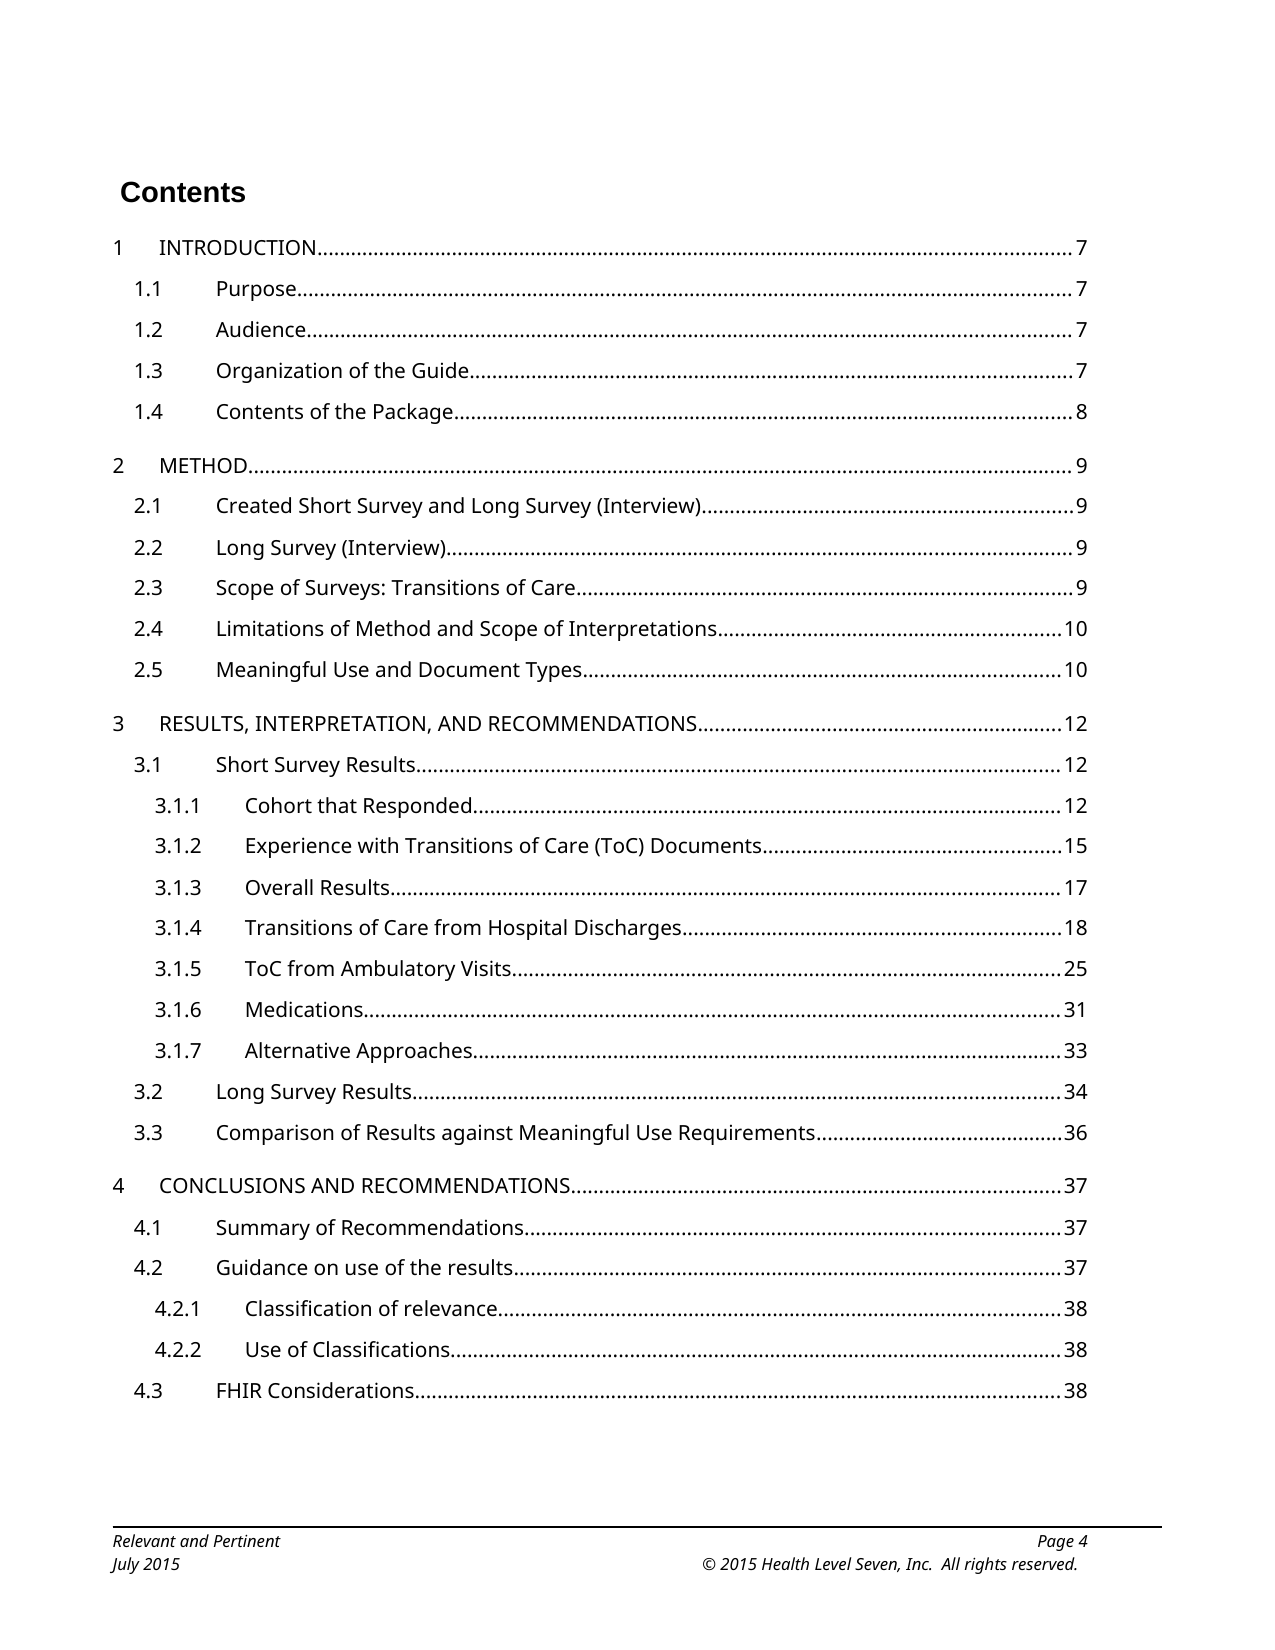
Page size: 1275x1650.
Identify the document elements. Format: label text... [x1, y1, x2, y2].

text 4.2 Guidance on use of the results 37 [133, 1253, 1162, 1282]
text 4.2.1 Classification of relevance 38 [154, 1294, 1162, 1323]
text 1 Introduction 7 [112, 233, 1087, 262]
text 2.5 Meaningful Use and Document Types 10 [133, 655, 1162, 684]
text 1.4 Contents of the Package 8 [133, 397, 1162, 426]
text 2 Method 9 [112, 451, 1087, 479]
text 1.1 Purpose 7 [133, 274, 1162, 303]
text 3.1.6 Medications 31 [154, 995, 1162, 1024]
text 3.1.1 Cohort that Responded 12 [154, 791, 1162, 819]
text 3.2 Long Survey Results 34 [133, 1077, 1162, 1106]
text 4.2.2 Use of Classifications 38 [154, 1335, 1162, 1364]
text 3.1 Short Survey Results 12 [133, 750, 1162, 778]
text 4.1 Summary of Recommendations 37 [133, 1213, 1162, 1241]
text 4.3 FHIR Considerations 38 [133, 1376, 1162, 1405]
text 3.1.3 Overall Results 17 [154, 873, 1162, 901]
text 2.4 Limitations of Method and Scope of Interpretations 10 [133, 614, 1162, 643]
title Contents [120, 175, 1162, 208]
text 1.2 Audience 7 [133, 315, 1162, 344]
text 2.1 Created Short Survey and Long Survey (Interview) 9 [133, 492, 1162, 520]
text 3.1.2 Experience with Transitions of Care (ToC) Documents 15 [154, 832, 1162, 860]
text 2.2 Long Survey (Interview) 9 [133, 533, 1162, 561]
text 2.3 Scope of Surveys: Transitions of Care 9 [133, 573, 1162, 602]
text 4 Conclusions and Recommendations 37 [112, 1172, 1087, 1200]
text 3.1.5 ToC from Ambulatory Visits 25 [154, 954, 1162, 983]
text 1.3 Organization of the Guide 7 [133, 356, 1162, 385]
text 3 Results, Interpretation, and Recommendations 12 [112, 709, 1087, 737]
text 3.1.4 Transitions of Care from Hospital Discharges 18 [154, 913, 1162, 942]
text 3.1.7 Alternative Approaches 33 [154, 1036, 1162, 1065]
text 3.3 Comparison of Results against Meaningful Use Requirements 36 [133, 1118, 1162, 1147]
